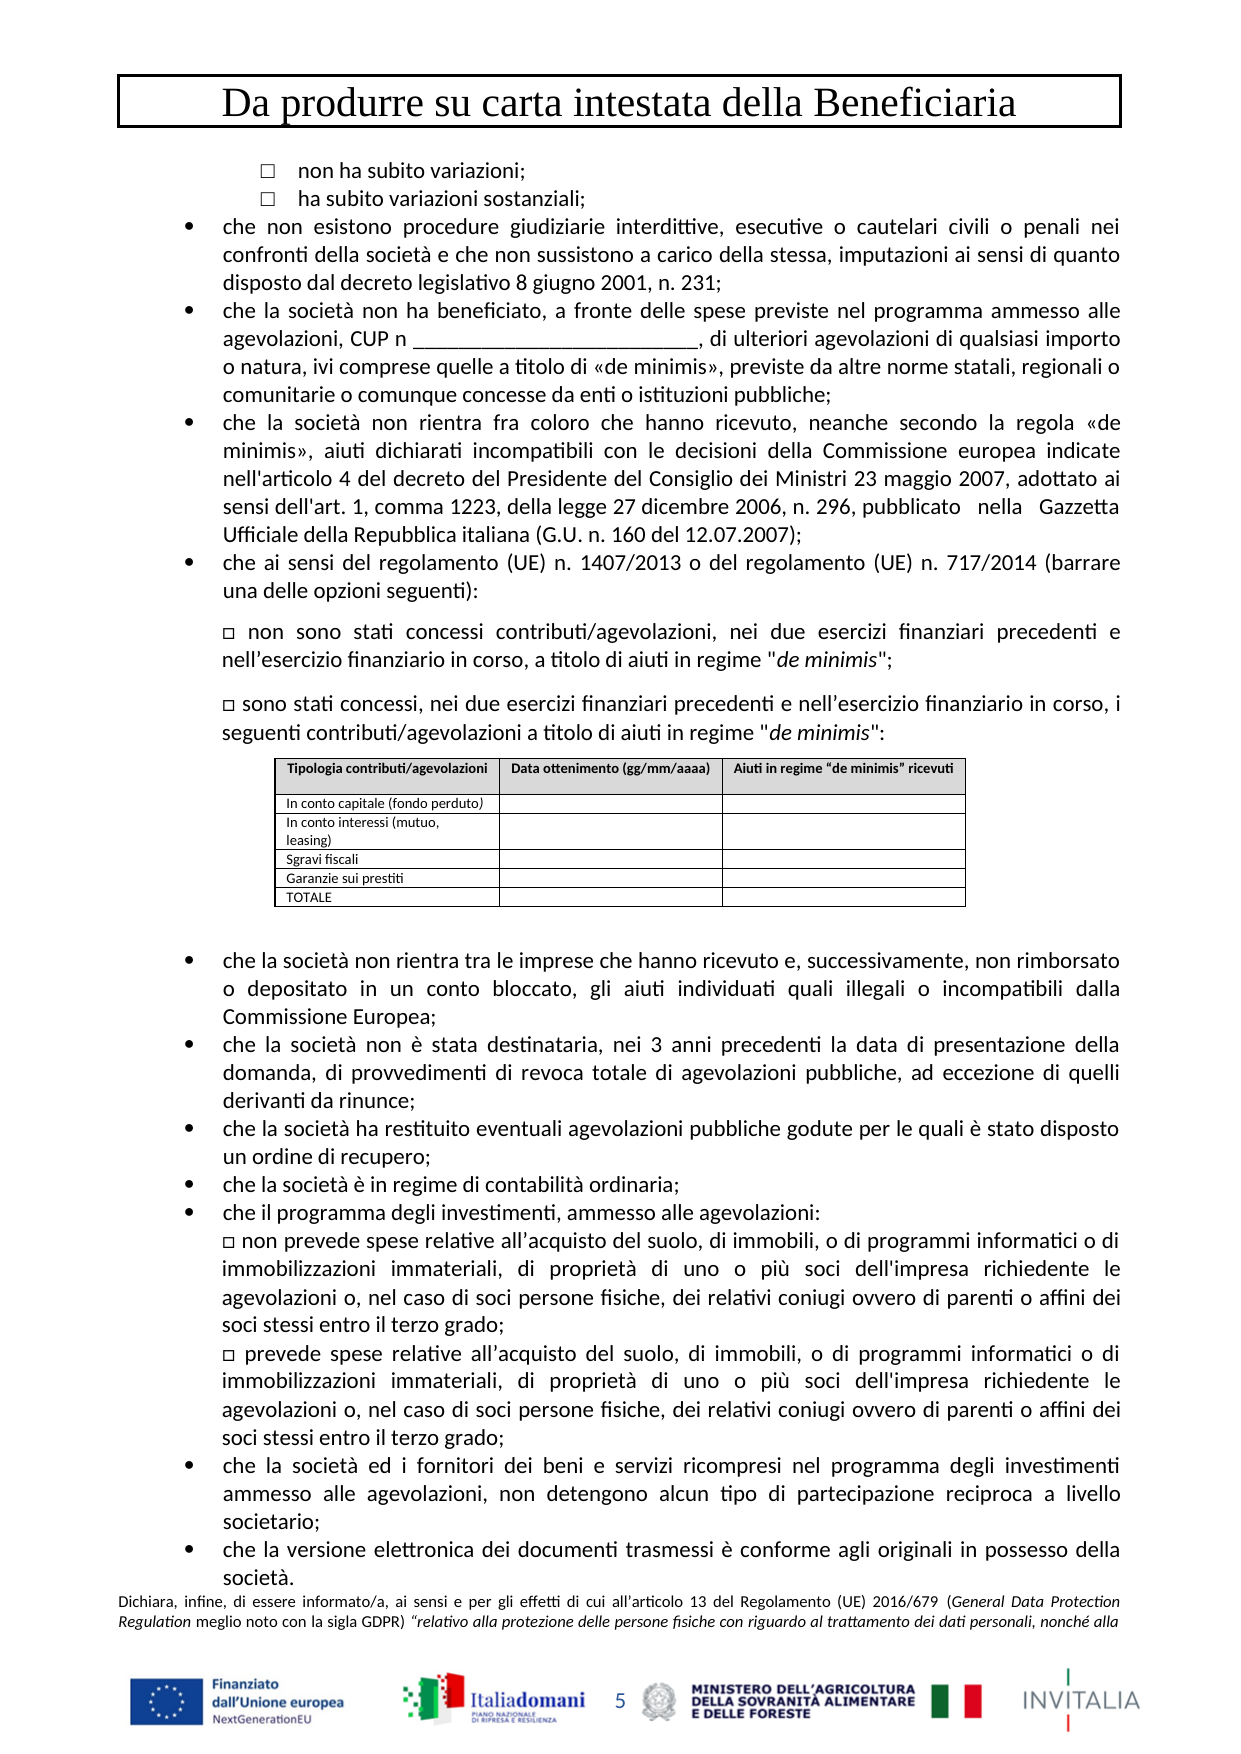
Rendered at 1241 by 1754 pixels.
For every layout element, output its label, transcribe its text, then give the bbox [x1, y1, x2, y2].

table_cell In conto interessi (mutuo, leasing) [276, 814, 499, 849]
table_cell [500, 814, 722, 849]
list che la società è in regime di contabilità ordinaria; [185, 1171, 1122, 1198]
table_cell [723, 888, 965, 906]
text □ prevede spese relative all’acquisto del suolo, di immobili, o di programmi informatici o di immobilizzazioni immateriali, di proprietà di uno o più soci dell'impresa richiedente le agevolazioni o, nel caso di soci persone fisiche, dei relativi coniugi ovvero di parenti o affini dei soci stessi entro il terzo grado; [222, 1339, 1122, 1451]
list che la società non rientra tra le imprese che hanno ricevuto e, successivamente, non rimborsato o depositato in un conto bloccato, gli aiuti individuati quali illegali o incompatibili dalla Commissione Europea; [185, 946, 1122, 1030]
table_cell [500, 795, 722, 812]
table_cell TOTALE [276, 888, 499, 906]
table_cell Sgravi fiscali [276, 850, 499, 868]
table_cell Garanzie sui prestiti [276, 869, 499, 887]
list che non esistono procedure giudiziarie interdittive, esecutive o cautelari civili o penali nei confronti della società e che non sussistono a carico della stessa, imputazioni ai sensi di quanto disposto dal decreto legislativo 8 giugno 2001, n. 231; [185, 212, 1122, 296]
table_cell In conto capitale (fondo perduto) [276, 795, 499, 812]
list che ai sensi del regolamento (UE) n. 1407/2013 o del regolamento (UE) n. 717/2014 (barrare una delle opzioni seguenti): [185, 548, 1122, 604]
table_cell [500, 850, 722, 868]
text □ non sono stati concessi contributi/agevolazioni, nei due esercizi finanziari precedenti e nell’esercizio finanziario in corso, a titolo di aiuti in regime "de minimis"; [222, 617, 1122, 673]
list ha subito variazioni sostanziali; [261, 184, 1122, 212]
list che la società non rientra fra coloro che hanno ricevuto, neanche secondo la regola «de minimis», aiuti dichiarati incompatibili con le decisioni della Commissione europea indicate nell'articolo 4 del decreto del Presidente del Consiglio dei Ministri 23 maggio 2007, adottato ai sensi dell'art. 1, comma 1223, della legge 27 dicembre 2006, n. 296, pubblicato nella Gazzetta Ufficiale della Repubblica italiana (G.U. n. 160 del 12.07.2007); [185, 408, 1122, 548]
list che la versione elettronica dei documenti trasmessi è conforme agli originali in possesso della società. [185, 1535, 1122, 1591]
picture [118, 1655, 1153, 1739]
table_header Aiuti in regime “de minimis” ricevuti [723, 759, 965, 794]
list che la società ha restituito eventuali agevolazioni pubbliche godute per le quali è stato disposto un ordine di recupero; [185, 1114, 1122, 1171]
table_header Tipologia contributi/agevolazioni [276, 759, 499, 794]
table_cell [500, 888, 722, 906]
table_cell [723, 814, 965, 849]
text □ non prevede spese relative all’acquisto del suolo, di immobili, o di programmi informatici o di immobilizzazioni immateriali, di proprietà di uno o più soci dell'impresa richiedente le agevolazioni o, nel caso di soci persone fisiche, dei relativi coniugi ovvero di parenti o affini dei soci stessi entro il terzo grado; [222, 1227, 1122, 1339]
table_cell [723, 869, 965, 887]
list che il programma degli investimenti, ammesso alle agevolazioni: [185, 1198, 1122, 1227]
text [118, 1591, 1122, 1631]
list non ha subito variazioni; [261, 156, 1122, 184]
table_cell [723, 850, 965, 868]
list che la società non ha beneficiato, a fronte delle spese previste nel programma ammesso alle agevolazioni, CUP n _________________________, di ulteriori agevolazioni di qualsiasi importo o natura, ivi comprese quelle a titolo di «de minimis», previste da altre norme statali, regionali o comunitarie o comunque concesse da enti o istituzioni pubbliche; [185, 296, 1122, 408]
table_cell [723, 795, 965, 812]
table_cell [500, 869, 722, 887]
table_header Data ottenimento (gg/mm/aaaa) [500, 759, 722, 794]
text □ sono stati concessi, nei due esercizi finanziari precedenti e nell’esercizio finanziario in corso, i seguenti contributi/agevolazioni a titolo di aiuti in regime "de minimis": [222, 689, 1122, 746]
list che la società ed i fornitori dei beni e servizi ricompresi nel programma degli investimenti ammesso alle agevolazioni, non detengono alcun tipo di partecipazione reciproca a livello societario; [185, 1451, 1122, 1535]
list che la società non è stata destinataria, nei 3 anni precedenti la data di presentazione della domanda, di provvedimenti di revoca totale di agevolazioni pubbliche, ad eccezione di quelli derivanti da rinunce; [185, 1030, 1122, 1114]
